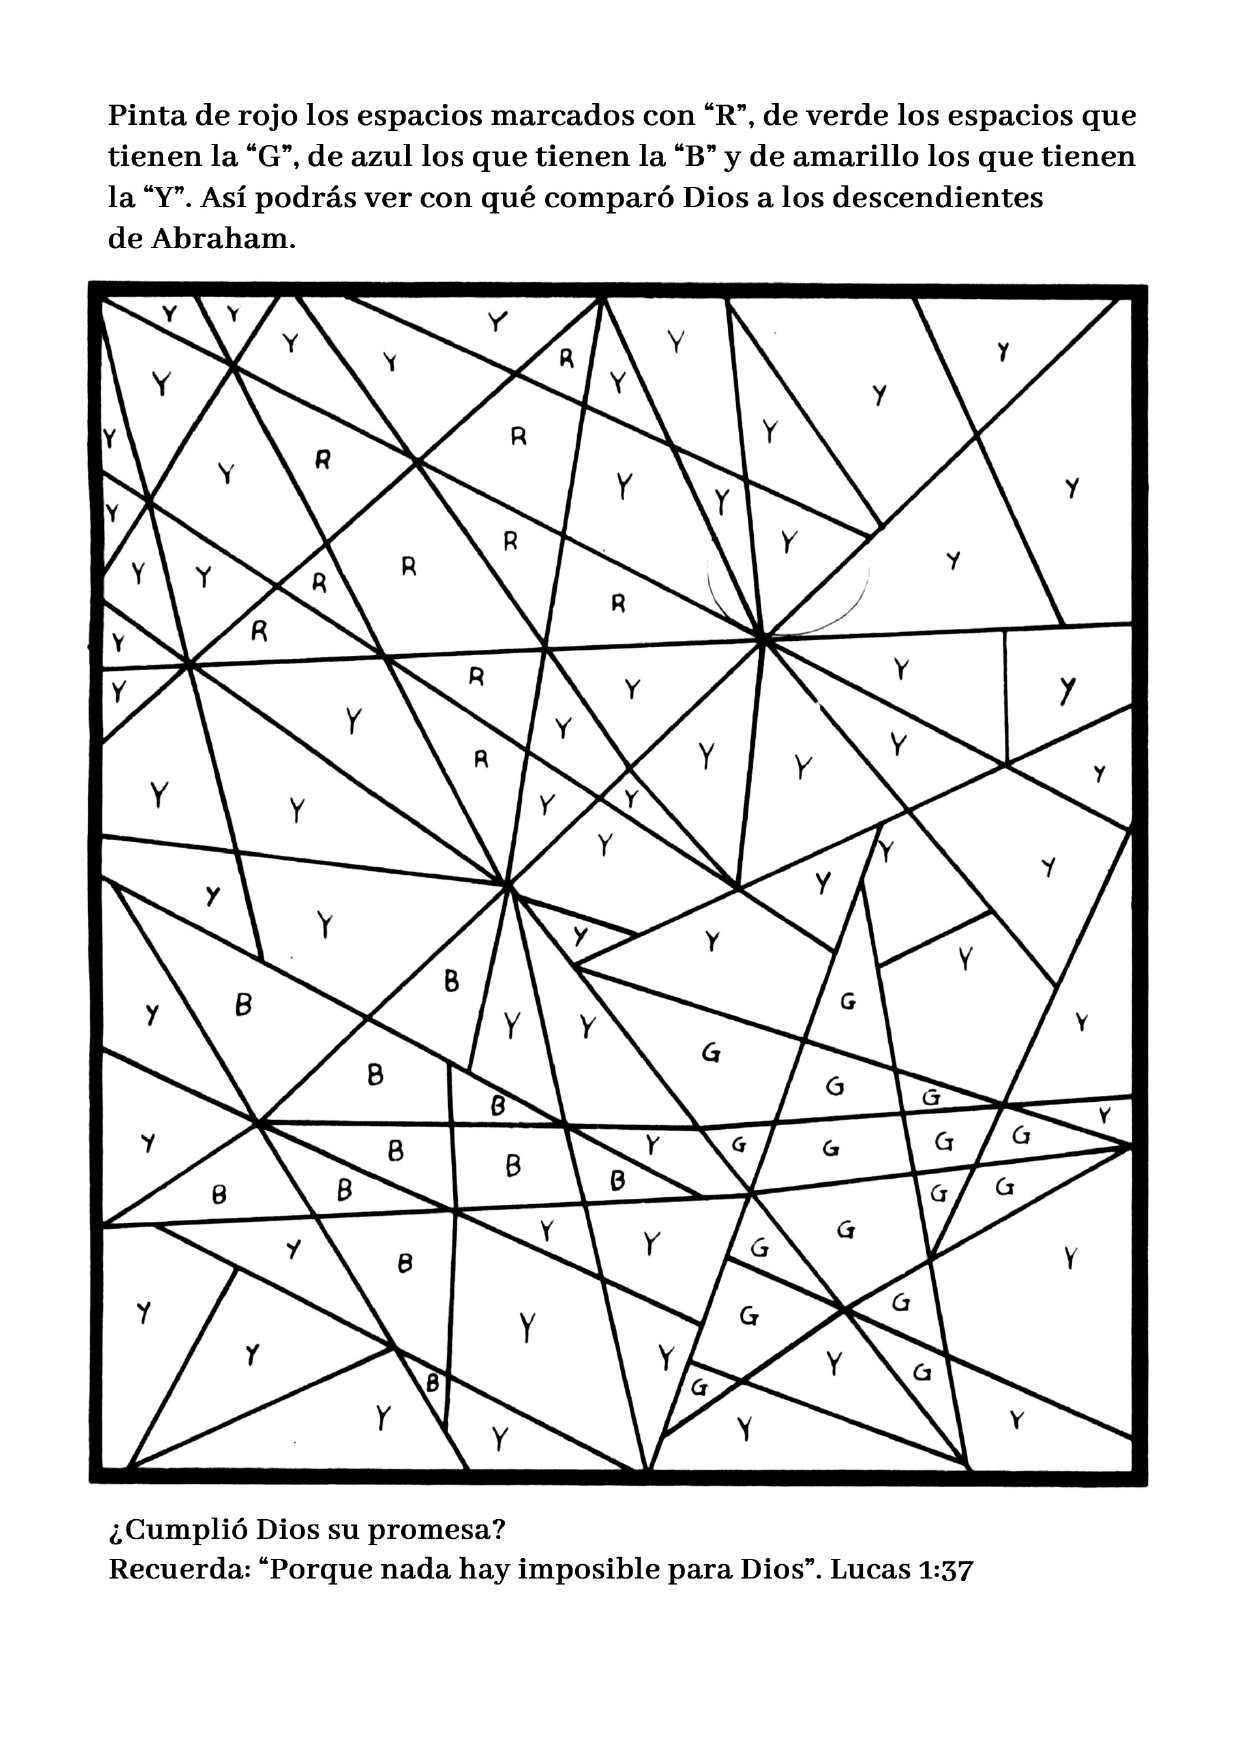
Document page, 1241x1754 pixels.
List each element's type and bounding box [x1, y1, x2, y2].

picture [75, 75, 1166, 1617]
